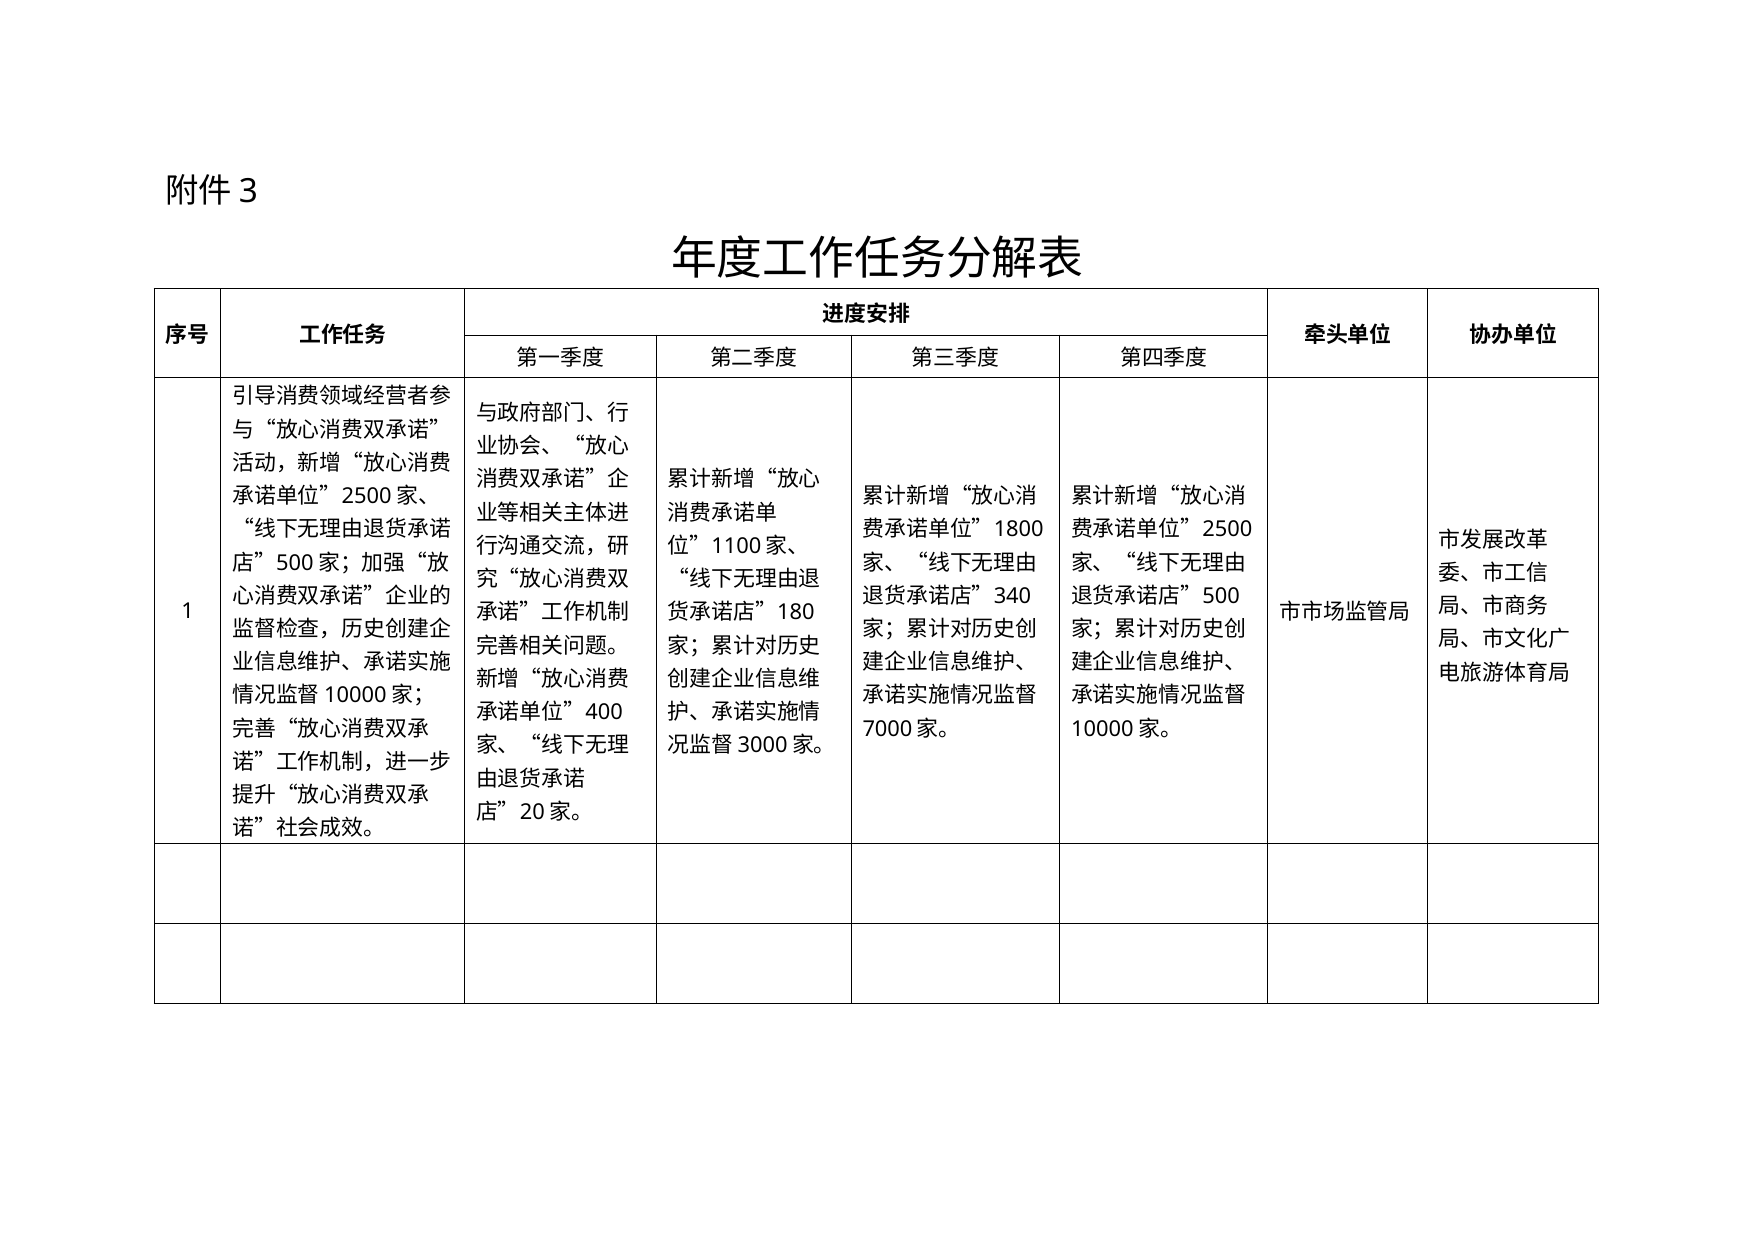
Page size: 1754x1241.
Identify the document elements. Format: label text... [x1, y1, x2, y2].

table_cell [1428, 844, 1598, 923]
table_cell [657, 924, 851, 1003]
table_header 工作任务 [221, 289, 464, 377]
table_cell [852, 844, 1059, 923]
table_header 牵头单位 [1268, 289, 1427, 377]
table_cell 市市场监管局 [1268, 378, 1427, 843]
table_header 序号 [155, 289, 220, 377]
table_cell 累计新增“放心消费承诺单位”2500家、“线下无理由退货承诺店”500家；累计对历史创建企业信息维护、承诺实施情况监督10000家。 [1060, 378, 1267, 843]
table_cell 第四季度 [1060, 336, 1267, 377]
table_cell 累计新增“放心消费承诺单位”1800家、“线下无理由退货承诺店”340家；累计对历史创建企业信息维护、承诺实施情况监督7000家。 [852, 378, 1059, 843]
table_cell [155, 844, 220, 923]
table_cell 与政府部门、行业协会、“放心消费双承诺”企业等相关主体进行沟通交流，研究“放心消费双承诺”工作机制完善相关问题。新增“放心消费承诺单位”400家、“线下无理由退货承诺店”20家。 [465, 378, 656, 843]
table_cell [155, 924, 220, 1003]
table_cell [1060, 924, 1267, 1003]
table_cell 第一季度 [465, 336, 656, 377]
table_cell [1428, 924, 1598, 1003]
text 附件3 [165, 155, 1588, 221]
table_cell 市发展改革委、市工信局、市商务局、市文化广电旅游体育局 [1428, 378, 1598, 843]
table_cell [657, 844, 851, 923]
table_cell [1060, 844, 1267, 923]
table_cell [465, 924, 656, 1003]
table_cell 第二季度 [657, 336, 851, 377]
table_header 进度安排 [465, 289, 1267, 334]
table_cell 累计新增“放心消费承诺单位”1100家、“线下无理由退货承诺店”180家；累计对历史创建企业信息维护、承诺实施情况监督3000家。 [657, 378, 851, 843]
table_cell [465, 844, 656, 923]
table_cell [1268, 924, 1427, 1003]
table_cell [221, 924, 464, 1003]
table_cell [1268, 844, 1427, 923]
table_cell [852, 924, 1059, 1003]
text 年度工作任务分解表 [165, 221, 1588, 288]
table_cell 引导消费领域经营者参与“放心消费双承诺”活动，新增“放心消费承诺单位”2500家、“线下无理由退货承诺店”500家；加强“放心消费双承诺”企业的监督检查，历史创建企业信息维护、承诺实施情况监督10000家；完善“放心消费双承诺”工作机制，进一步提升“放心消费双承诺”社会成效。 [221, 378, 464, 843]
table_cell [221, 844, 464, 923]
table_header 协办单位 [1428, 289, 1598, 377]
table_cell 第三季度 [852, 336, 1059, 377]
table_cell 1 [155, 378, 220, 843]
